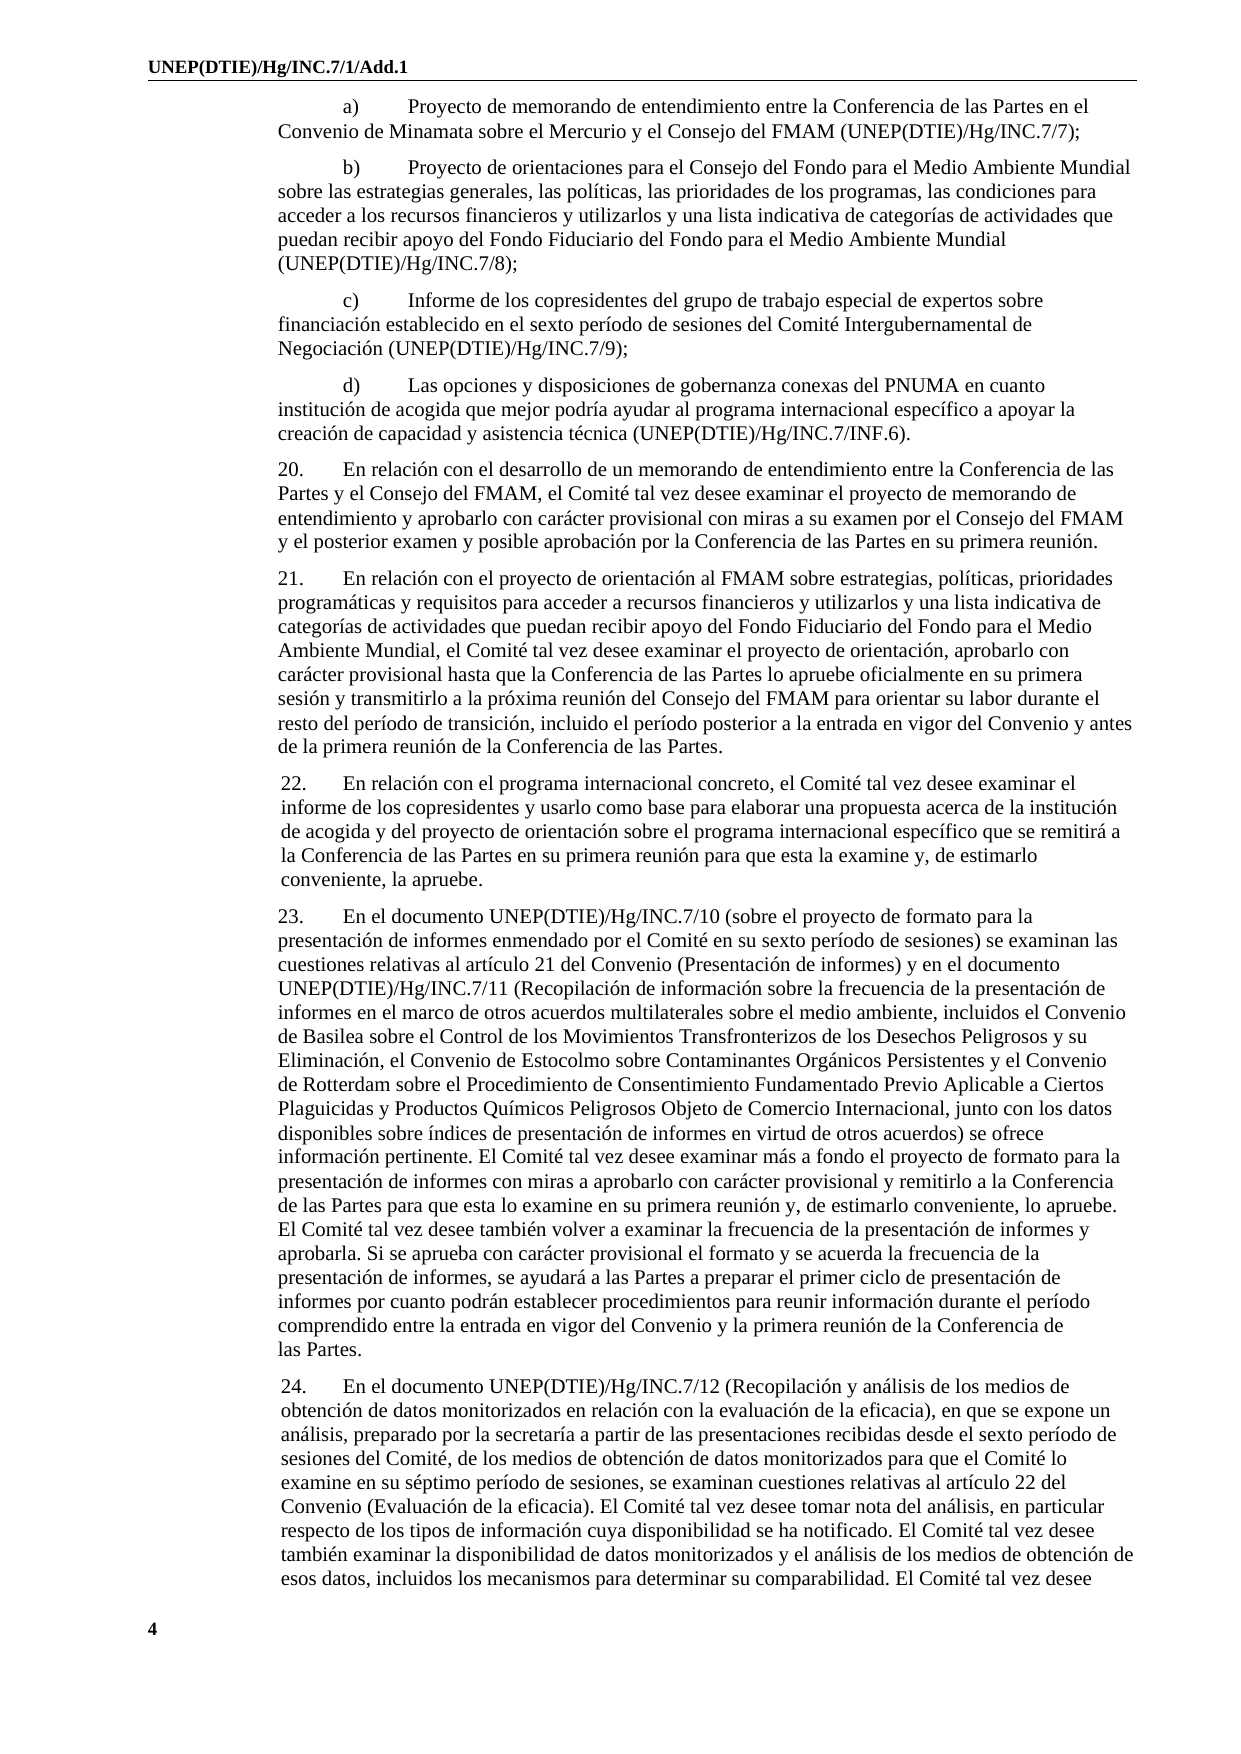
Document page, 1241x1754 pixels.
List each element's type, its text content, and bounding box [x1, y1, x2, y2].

list Proyecto de orientaciones para el Consejo del Fondo para el Medio Ambiente Mundial sobre las estrategias generales, las políticas, las prioridades de los programas, las condiciones para acceder a los recursos financieros y utilizarlos y una lista indicativa de categorías de actividades que puedan recibir apoyo del Fondo Fiduciario del Fondo para el Medio Ambiente Mundial (UNEP(DTIE)/Hg/INC.7/8); [278, 155, 1137, 275]
list En relación con el proyecto de orientación al FMAM sobre estrategias, políticas, prioridades programáticas y requisitos para acceder a recursos financieros y utilizarlos y una lista indicativa de categorías de actividades que puedan recibir apoyo del Fondo Fiduciario del Fondo para el Medio Ambiente Mundial, el Comité tal vez desee examinar el proyecto de orientación, aprobarlo con carácter provisional hasta que la Conferencia de las Partes lo apruebe oficialmente en su primera sesión y transmitirlo a la próxima reunión del Consejo del FMAM para orientar su labor durante el resto del período de transición, incluido el período posterior a la entrada en vigor del Convenio y antes de la primera reunión de la Conferencia de las Partes. [278, 566, 1137, 758]
list Proyecto de memorando de entendimiento entre la Conferencia de las Partes en el Convenio de Minamata sobre el Mercurio y el Consejo del FMAM (UNEP(DTIE)/Hg/INC.7/7); [278, 94, 1137, 143]
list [281, 1373, 1137, 1590]
list En el documento UNEP(DTIE)/Hg/INC.7/10 (sobre el proyecto de formato para la presentación de informes enmendado por el Comité en su sexto período de sesiones) se examinan las cuestiones relativas al artículo 21 del Convenio (Presentación de informes) y en el documento UNEP(DTIE)/Hg/INC.7/11 (Recopilación de información sobre la frecuencia de la presentación de informes en el marco de otros acuerdos multilaterales sobre el medio ambiente, incluidos el Convenio de Basilea sobre el Control de los Movimientos Transfronterizos de los Desechos Peligrosos y su Eliminación, el Convenio de Estocolmo sobre Contaminantes Orgánicos Persistentes y el Convenio de Rotterdam sobre el Procedimiento de Consentimiento Fundamentado Previo Aplicable a Ciertos Plaguicidas y Productos Químicos Peligrosos Objeto de Comercio Internacional, junto con los datos disponibles sobre índices de presentación de informes en virtud de otros acuerdos) se ofrece información pertinente. El Comité tal vez desee examinar más a fondo el proyecto de formato para la presentación de informes con miras a aprobarlo con carácter provisional y remitirlo a la Conferencia de las Partes para que esta lo examine en su primera reunión y, de estimarlo conveniente, lo apruebe. El Comité tal vez desee también volver a examinar la frecuencia de la presentación de informes y aprobarla. Si se aprueba con carácter provisional el formato y se acuerda la frecuencia de la presentación de informes, se ayudará a las Partes a preparar el primer ciclo de presentación de informes por cuanto podrán establecer procedimientos para reunir información durante el período comprendido entre la entrada en vigor del Convenio y la primera reunión de la Conferencia de las Partes. [278, 904, 1137, 1361]
list Informe de los copresidentes del grupo de trabajo especial de expertos sobre financiación establecido en el sexto período de sesiones del Comité Intergubernamental de Negociación (UNEP(DTIE)/Hg/INC.7/9); [278, 288, 1137, 360]
list En relación con el desarrollo de un memorando de entendimiento entre la Conferencia de las Partes y el Consejo del FMAM, el Comité tal vez desee examinar el proyecto de memorando de entendimiento y aprobarlo con carácter provisional con miras a su examen por el Consejo del FMAM y el posterior examen y posible aprobación por la Conferencia de las Partes en su primera reunión. [278, 457, 1137, 553]
list Las opciones y disposiciones de gobernanza conexas del PNUMA en cuanto institución de acogida que mejor podría ayudar al programa internacional específico a apoyar la creación de capacidad y asistencia técnica (UNEP(DTIE)/Hg/INC.7/INF.6). [278, 373, 1137, 445]
list En relación con el programa internacional concreto, el Comité tal vez desee examinar el informe de los copresidentes y usarlo como base para elaborar una propuesta acerca de la institución de acogida y del proyecto de orientación sobre el programa internacional específico que se remitirá a la Conferencia de las Partes en su primera reunión para que esta la examine y, de estimarlo conveniente, la apruebe. [281, 771, 1137, 891]
